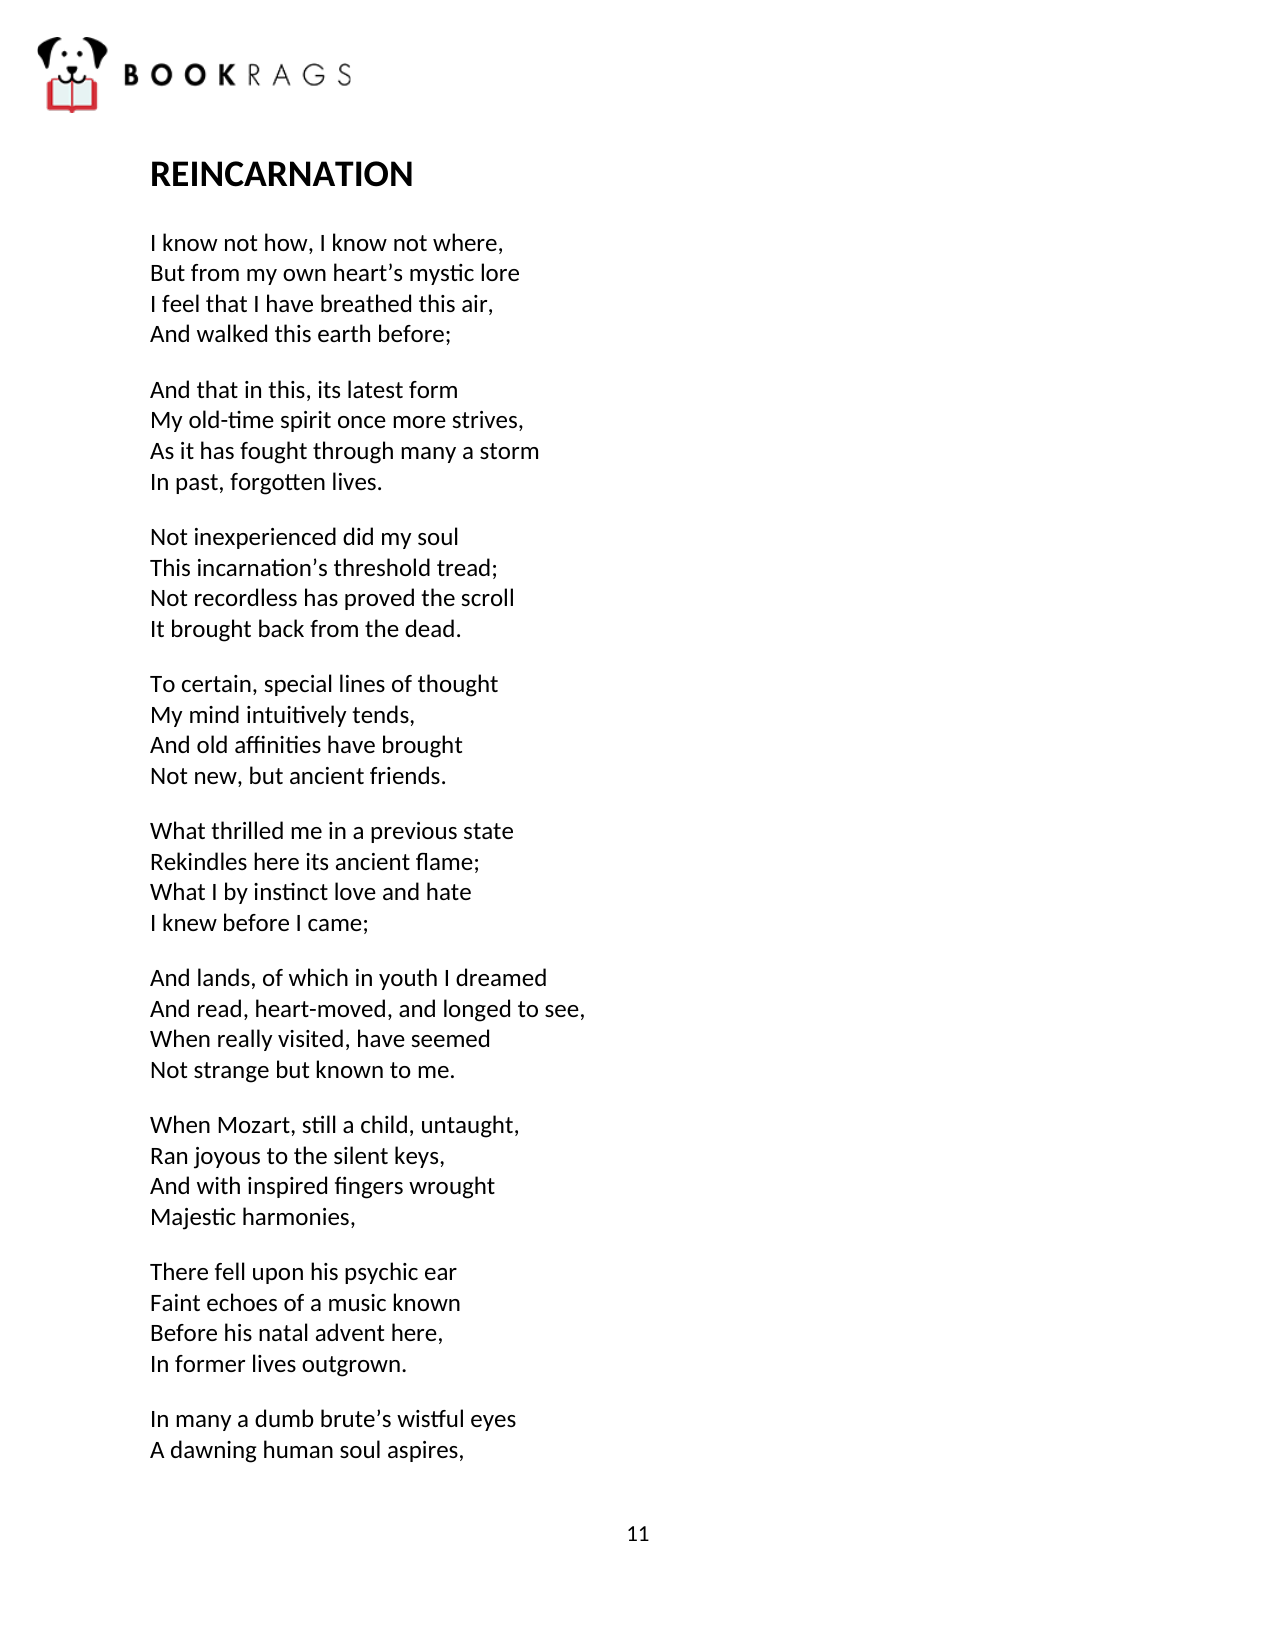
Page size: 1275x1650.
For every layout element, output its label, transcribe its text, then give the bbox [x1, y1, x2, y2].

text To certain, special lines of thought My mind intuitively tends, And old affinities have brought Not new, but ancient friends. [150, 668, 1125, 790]
text REINCARNATION [150, 150, 1125, 196]
text And lands, of which in youth I dreamed And read, heart-moved, and longed to see, When really visited, have seemed Not strange but known to me. [150, 962, 1125, 1084]
text There fell upon his psychic ear Faint echoes of a music known Before his natal advent here, In former lives outgrown. [150, 1257, 1125, 1379]
text What thrilled me in a previous state Rekindles here its ancient flame; What I by instinct love and hate I knew before I came; [150, 815, 1125, 937]
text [150, 1404, 1125, 1465]
picture [37, 37, 351, 113]
text I know not how, I know not where, But from my own heart’s mystic lore I feel that I have breathed this air, And walked this earth before; [150, 227, 1125, 349]
text When Mozart, still a child, untaught, Ran joyous to the silent keys, And with inspired fingers wrought Majestic harmonies, [150, 1109, 1125, 1232]
text And that in this, its latest form My old-time spirit once more strives, As it has fought through many a storm In past, forgotten lives. [150, 374, 1125, 496]
text Not inexperienced did my soul This incarnation’s threshold tread; Not recordless has proved the scroll It brought back from the dead. [150, 521, 1125, 643]
